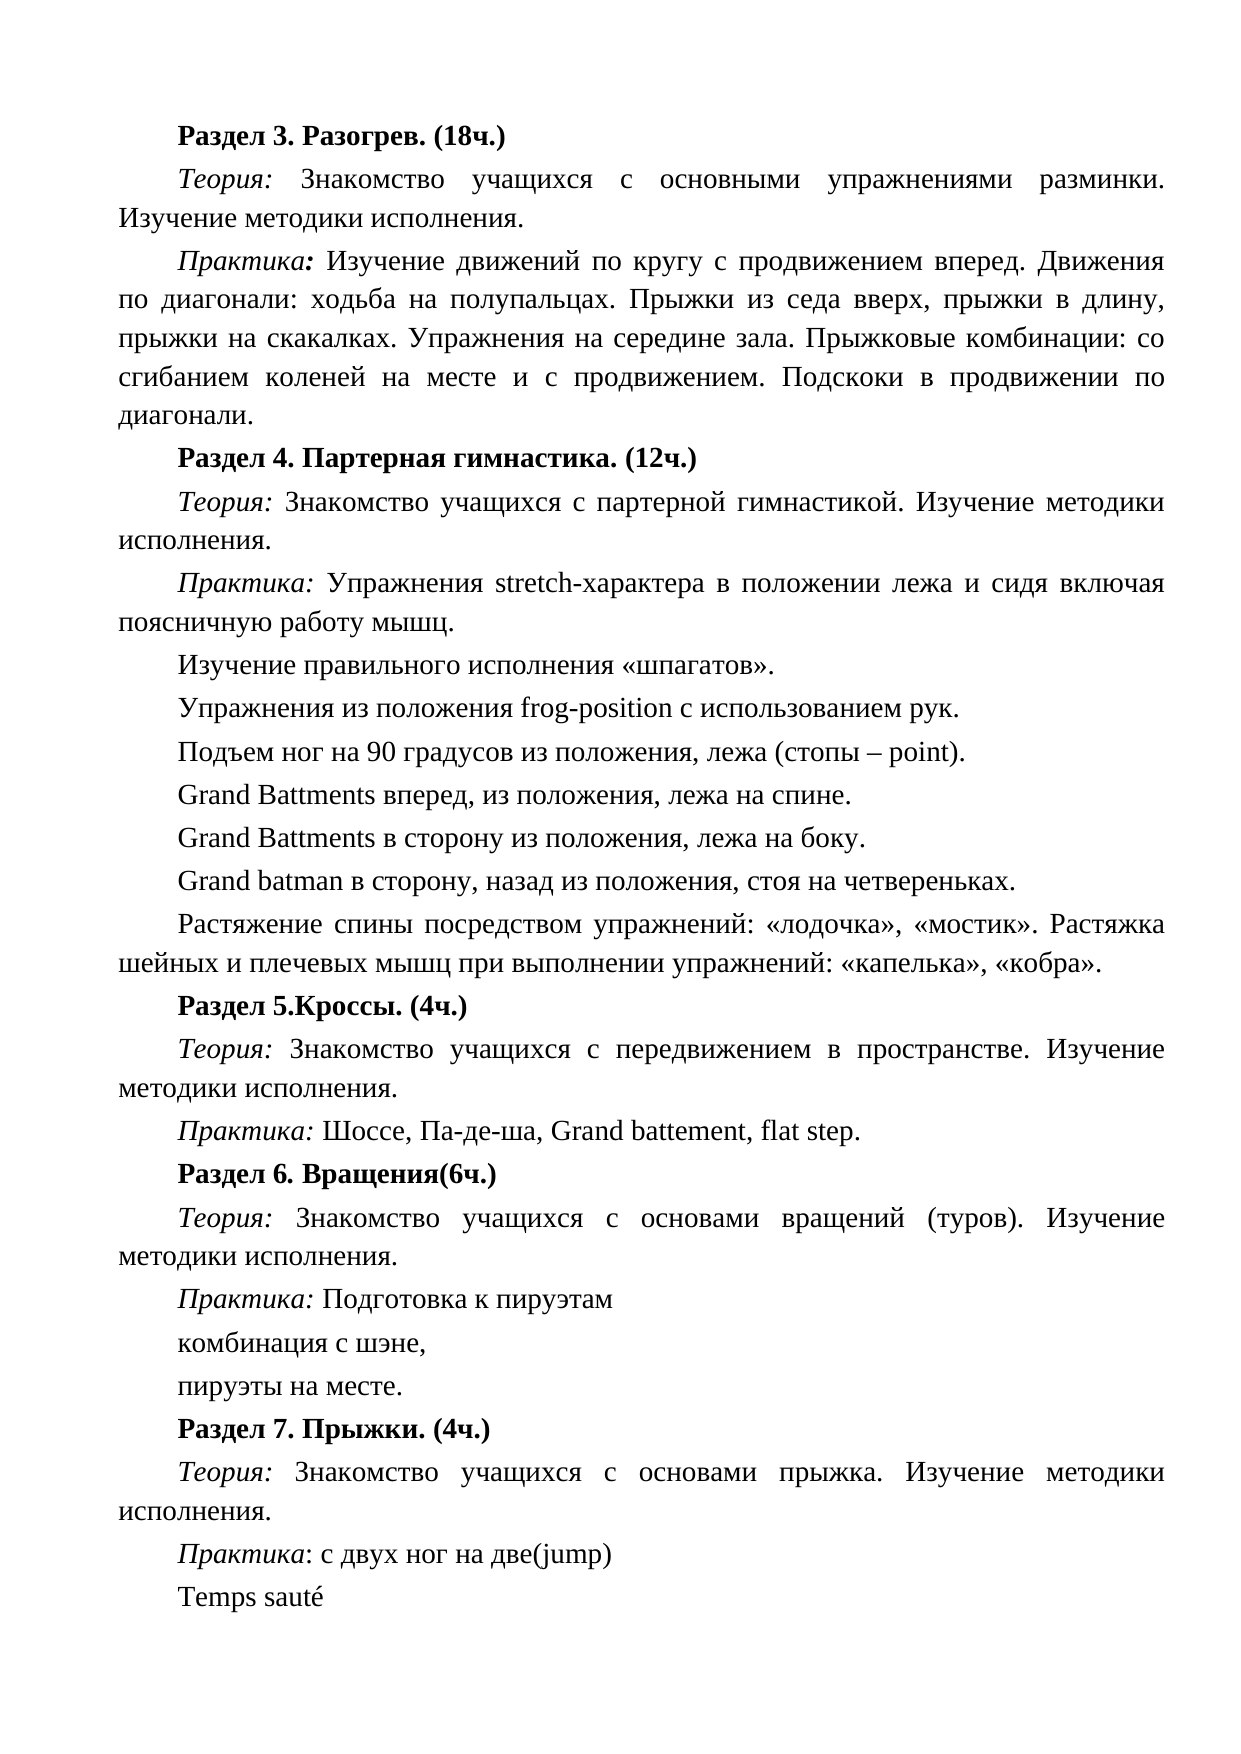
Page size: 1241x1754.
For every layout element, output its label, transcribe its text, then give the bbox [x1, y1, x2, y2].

text Раздел 5.Кроссы. (4ч.) [118, 988, 1166, 1022]
text пируэты на месте. [118, 1368, 1166, 1402]
text Практика: с двух ног на две(jump) [118, 1536, 1166, 1570]
text Grand Battments вперед, из положения, лежа на спине. [118, 777, 1166, 811]
text Раздел 3. Разогрев. (18ч.) [118, 118, 1166, 152]
text Раздел 6. Вращения(6ч.) [118, 1157, 1166, 1190]
text Изучение правильного исполнения «шпагатов». [118, 647, 1166, 681]
text Теория: Знакомство учащихся с партерной гимнастикой. Изучение методики исполнения. [118, 484, 1166, 556]
text Grand batman в сторону, назад из положения, стоя на четвереньках. [118, 863, 1166, 897]
text Практика: Шоссе, Па-де-ша, Grand battement, flat step. [118, 1113, 1166, 1147]
text Упражнения из положения frog-position с использованием рук. [118, 691, 1166, 724]
text Grand Battments в сторону из положения, лежа на боку. [118, 820, 1166, 854]
text Практика: Изучение движений по кругу с продвижением вперед. Движения по диагонали: ходьба на полупальцах. Прыжки из седа вверх, прыжки в длину, прыжки на скакалках. Упражнения на середине зала. Прыжковые комбинации: со сгибанием коленей на месте и с продвижением. Подскоки в продвижении по диагонали. [118, 243, 1166, 431]
text Растяжение спины посредством упражнений: «лодочка», «мостик». Растяжка шейных и плечевых мышц при выполнении упражнений: «капелька», «кобра». [118, 907, 1166, 979]
text Практика: Упражнения stretch-характера в положении лежа и сидя включая поясничную работу мышц. [118, 566, 1166, 638]
text Теория: Знакомство учащихся с основными упражнениями разминки. Изучение методики исполнения. [118, 161, 1166, 233]
text Раздел 7. Прыжки. (4ч.) [118, 1411, 1166, 1445]
text Temps sauté [118, 1579, 1166, 1613]
text Теория: Знакомство учащихся с основами вращений (туров). Изучение методики исполнения. [118, 1200, 1166, 1272]
text Раздел 4. Партерная гимнастика. (12ч.) [118, 441, 1166, 474]
text Подъем ног на 90 градусов из положения, лежа (стопы – point). [118, 734, 1166, 767]
text комбинация с шэне, [118, 1325, 1166, 1358]
text Теория: Знакомство учащихся с основами прыжка. Изучение методики исполнения. [118, 1454, 1166, 1527]
text Практика: Подготовка к пируэтам [118, 1282, 1166, 1315]
text Теория: Знакомство учащихся с передвижением в пространстве. Изучение методики исполнения. [118, 1032, 1166, 1104]
